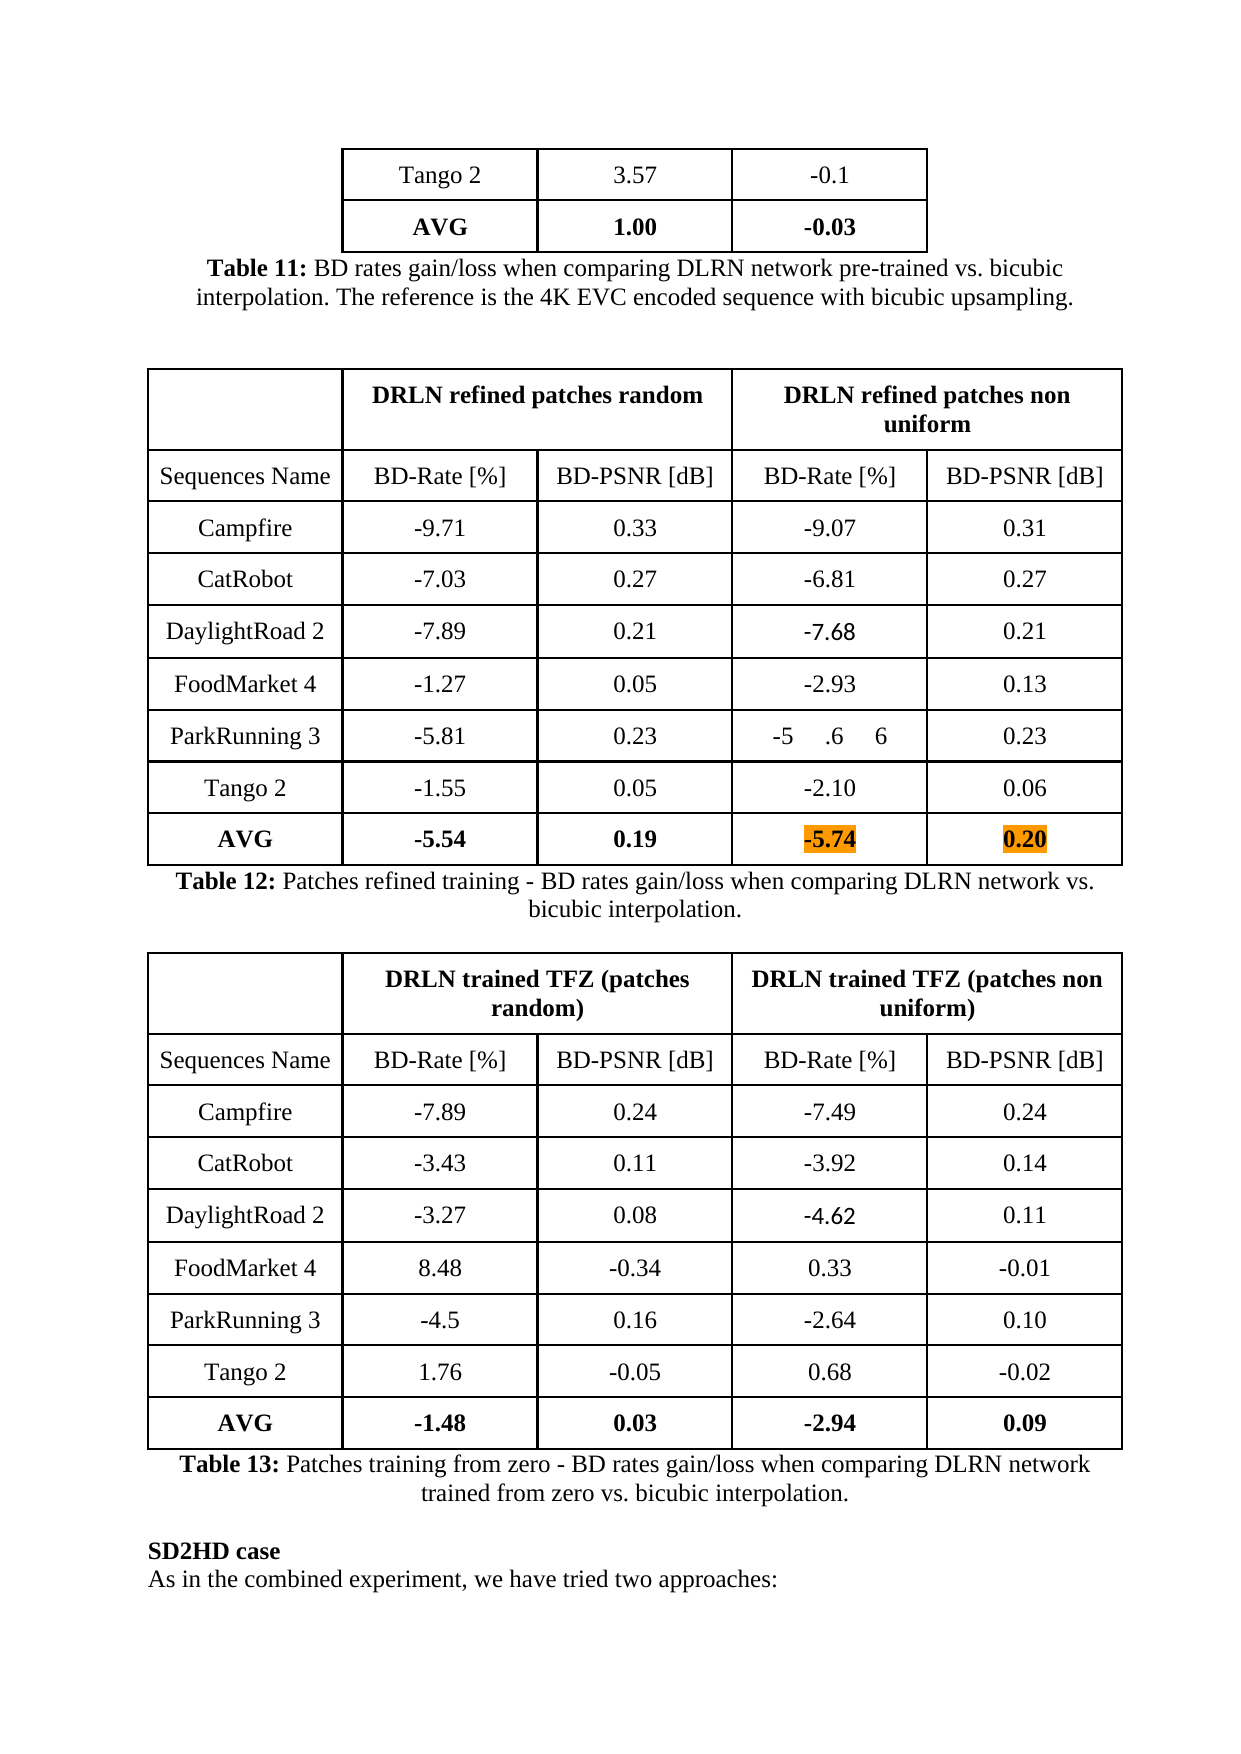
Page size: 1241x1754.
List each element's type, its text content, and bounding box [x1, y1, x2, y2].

text SD2HD case [148, 1536, 1122, 1564]
table_cell 0.19 [539, 814, 731, 864]
table_cell 0.10 [928, 1295, 1121, 1344]
table_cell 0.08 [539, 1190, 731, 1241]
text Table 12: Patches refined training - BD rates gain/loss when comparing DLRN network vs. bicubic interpolation. [148, 866, 1122, 923]
table_cell AVG [149, 814, 341, 864]
table_cell 0.06 [928, 763, 1121, 812]
table_cell -7.03 [344, 554, 536, 603]
table_cell 0.20 [928, 814, 1121, 864]
table_cell -5.81 [344, 711, 536, 760]
table_cell CatRobot [149, 554, 341, 603]
table_cell -5.74 [733, 814, 926, 864]
table_header DRLN refined patches random [344, 370, 731, 448]
table_cell -1.27 [344, 659, 536, 709]
table_cell 0.23 [928, 711, 1121, 760]
table_cell -3.43 [344, 1138, 536, 1187]
table_cell -7.89 [344, 606, 536, 657]
table_cell -1.55 [344, 763, 536, 812]
table_cell AVG [149, 1398, 341, 1447]
table_cell -0.34 [539, 1243, 731, 1292]
table_cell -5.54 [344, 814, 536, 864]
table_header [149, 370, 341, 448]
table_cell 1.76 [344, 1346, 536, 1396]
table_cell 0.05 [539, 659, 731, 709]
table_cell 3.57 [539, 150, 731, 199]
table_cell -2.64 [733, 1295, 926, 1344]
table_cell 8.48 [344, 1243, 536, 1292]
table_cell BD-PSNR [dB] [539, 451, 731, 500]
table_cell 0.21 [928, 606, 1121, 657]
table_cell Sequences Name [149, 1035, 341, 1084]
table_cell ParkRunning 3 [149, 1295, 341, 1344]
table_cell 0.24 [539, 1086, 731, 1136]
table_cell -0.05 [539, 1346, 731, 1396]
table_cell BD-Rate [%] [733, 1035, 926, 1084]
text Table 11: BD rates gain/loss when comparing DLRN network pre-trained vs. bicubic interpolation. The reference is the 4K EVC encoded sequence with bicubic upsampling. [148, 253, 1122, 311]
table_cell 0.14 [928, 1138, 1121, 1187]
table_cell ParkRunning 3 [149, 711, 341, 760]
table_cell Campfire [149, 502, 341, 552]
table_cell -0.03 [733, 201, 926, 251]
table_cell -2.10 [733, 763, 926, 812]
table_cell -9.07 [733, 502, 926, 552]
table_cell -0.01 [928, 1243, 1121, 1292]
table_cell BD-Rate [%] [344, 451, 536, 500]
table_cell 0.21 [539, 606, 731, 657]
table_cell BD-PSNR [dB] [928, 451, 1121, 500]
table_cell CatRobot [149, 1138, 341, 1187]
table_cell 0.11 [928, 1190, 1121, 1241]
table_cell Sequences Name [149, 451, 341, 500]
table_cell 0.33 [733, 1243, 926, 1292]
table_cell -0.1 [733, 150, 926, 199]
table_cell BD-PSNR [dB] [928, 1035, 1121, 1084]
table_cell -7.68 [733, 606, 926, 657]
table_cell 0.09 [928, 1398, 1121, 1447]
table_cell 0.23 [539, 711, 731, 760]
table_cell -5 .6 6 [733, 711, 926, 760]
text As in the combined experiment, we have tried two approaches: [148, 1564, 1122, 1593]
table_cell 0.16 [539, 1295, 731, 1344]
table_cell 0.27 [928, 554, 1121, 603]
table_cell -6.81 [733, 554, 926, 603]
table_cell Tango 2 [344, 150, 536, 199]
table_cell -2.93 [733, 659, 926, 709]
table_cell Tango 2 [149, 1346, 341, 1396]
table_cell 0.11 [539, 1138, 731, 1187]
table_cell DaylightRoad 2 [149, 1190, 341, 1241]
table_cell -1.48 [344, 1398, 536, 1447]
table_cell BD-Rate [%] [733, 451, 926, 500]
table_cell 0.68 [733, 1346, 926, 1396]
table_cell Tango 2 [149, 763, 341, 812]
table_cell AVG [344, 201, 536, 251]
table_cell FoodMarket 4 [149, 1243, 341, 1292]
table_cell 0.31 [928, 502, 1121, 552]
table_cell 0.27 [539, 554, 731, 603]
table_cell 1.00 [539, 201, 731, 251]
table_cell -4.5 [344, 1295, 536, 1344]
table_header DRLN trained TFZ (patches non uniform) [733, 954, 1121, 1032]
table_header DRLN refined patches non uniform [733, 370, 1121, 448]
table_cell -7.49 [733, 1086, 926, 1136]
table_cell BD-Rate [%] [344, 1035, 536, 1084]
table_cell -3.27 [344, 1190, 536, 1241]
table_cell 0.13 [928, 659, 1121, 709]
table_header DRLN trained TFZ (patches random) [344, 954, 731, 1032]
table_cell 0.05 [539, 763, 731, 812]
text Table 13: Patches training from zero - BD rates gain/loss when comparing DLRN network trained from zero vs. bicubic interpolation. [148, 1450, 1122, 1507]
table_cell 0.24 [928, 1086, 1121, 1136]
table_cell Campfire [149, 1086, 341, 1136]
table_cell FoodMarket 4 [149, 659, 341, 709]
table_cell -7.89 [344, 1086, 536, 1136]
table_cell -4.62 [733, 1190, 926, 1241]
table_cell -3.92 [733, 1138, 926, 1187]
table_header [149, 954, 341, 1032]
table_cell -2.94 [733, 1398, 926, 1447]
table_cell -9.71 [344, 502, 536, 552]
table_cell 0.33 [539, 502, 731, 552]
table_cell 0.03 [539, 1398, 731, 1447]
table_cell -0.02 [928, 1346, 1121, 1396]
table_cell BD-PSNR [dB] [539, 1035, 731, 1084]
table_cell DaylightRoad 2 [149, 606, 341, 657]
